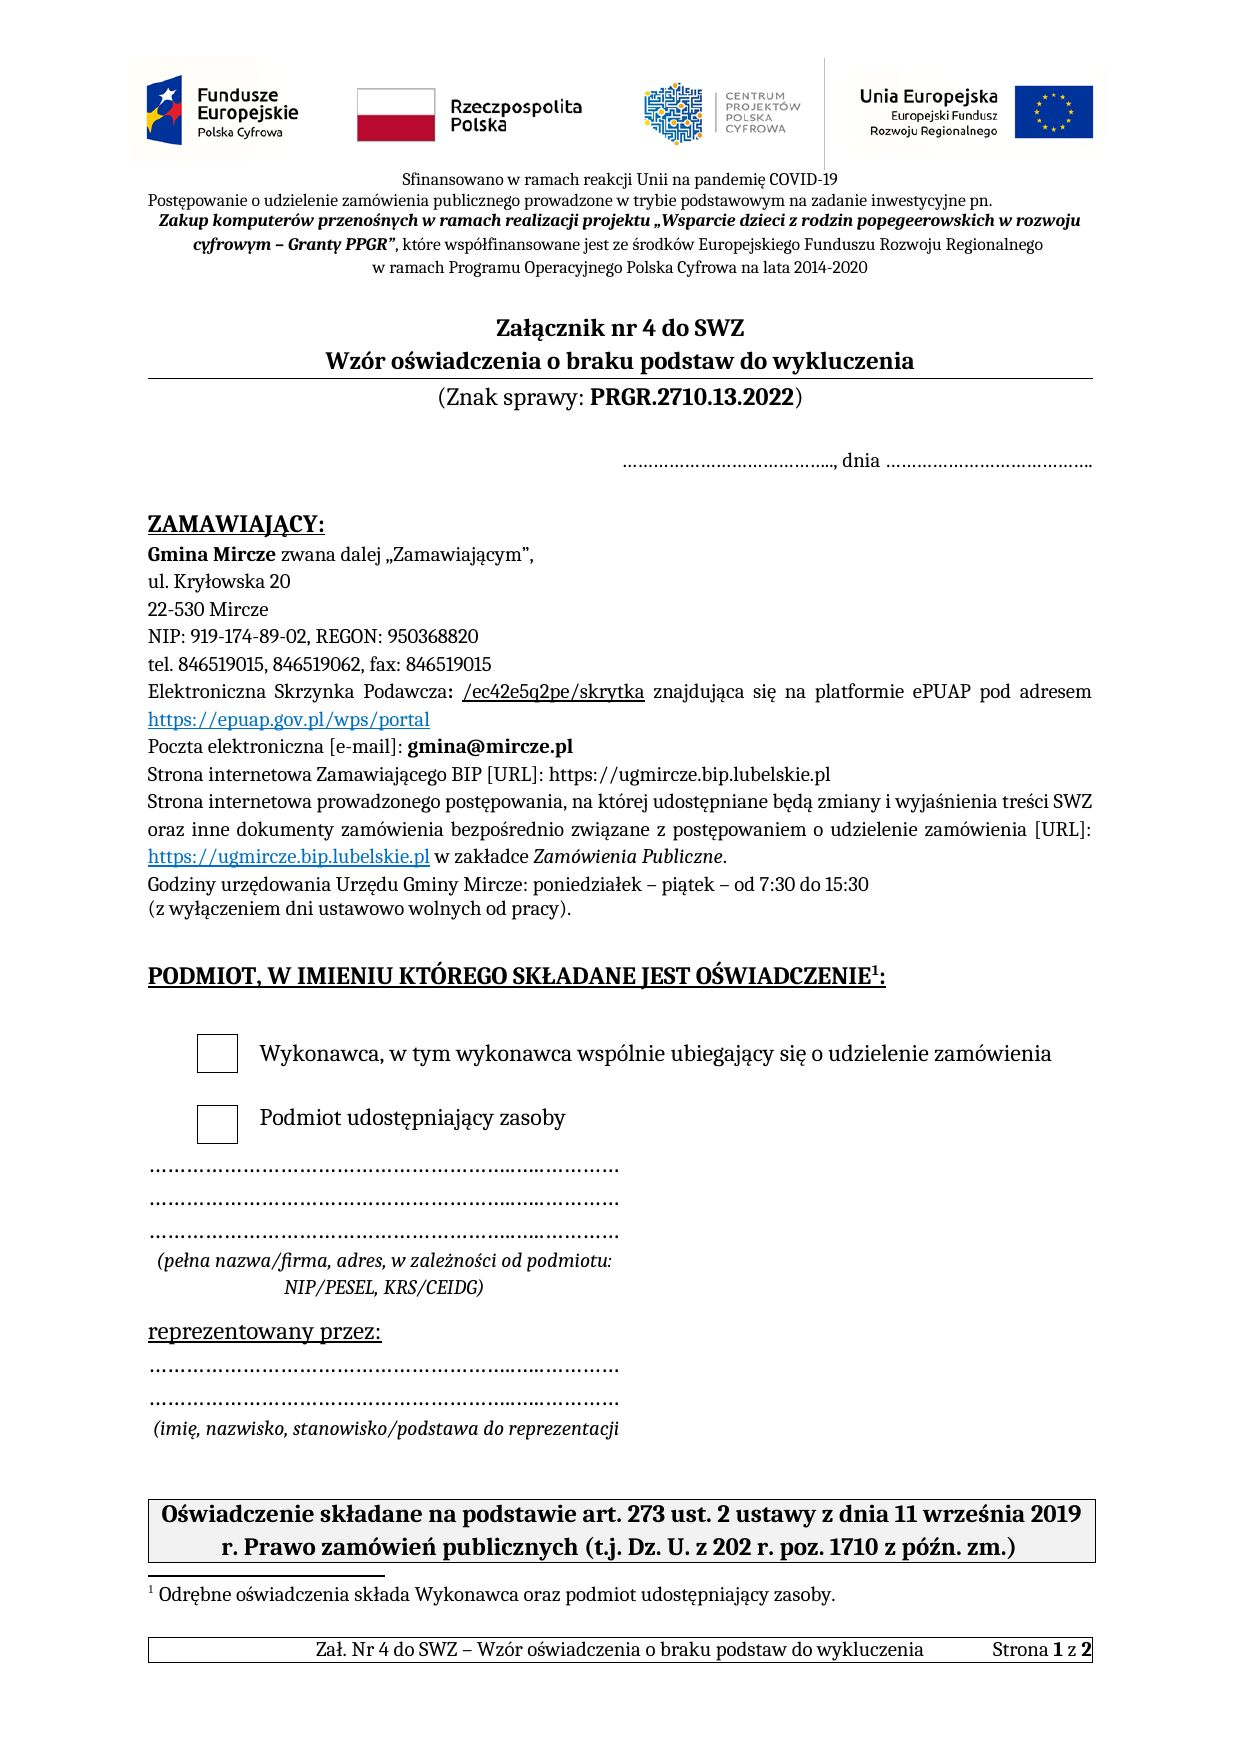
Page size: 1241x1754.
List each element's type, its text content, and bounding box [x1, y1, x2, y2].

text Godziny urzędowania Urzędu Gminy Mircze: poniedziałek – piątek – od 7:30 do 15:30 (z wyłączeniem dni ustawowo wolnych od pracy). [148, 873, 1093, 921]
text …………………………………………………..…..………… [148, 1216, 651, 1244]
text reprezentowany przez: [148, 1317, 1093, 1346]
text …………………………………………………..…..………… [148, 1182, 651, 1211]
text NIP: 919-174-89-02, REGON: 950368820 [148, 625, 1093, 649]
list Wykonawca, w tym wykonawca wspólnie ubiegający się o udzielenie zamówienia [238, 1040, 1093, 1068]
text (imię, nazwisko, stanowisko/podstawa do reprezentacji [148, 1416, 1093, 1440]
text Sfinansowano w ramach reakcji Unii na pandemię COVID-19 [148, 170, 1093, 190]
text 22-530 Mircze [148, 598, 1093, 622]
text ………………………………….., dnia …………………………………. [148, 449, 1093, 473]
text tel. 846519015, 846519062, fax: 846519015 [148, 653, 1093, 677]
text …………………………………………………..…..………… [148, 1383, 651, 1412]
text Wzór oświadczenia o braku podstaw do wykluczenia [148, 347, 1093, 378]
text Załącznik nr 4 do SWZ [148, 314, 1093, 343]
text PODMIOT, W IMIENIU KTÓREGO SKŁADANE JEST OŚWIADCZENIE: [148, 962, 1093, 991]
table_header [149, 1500, 1095, 1562]
text …………………………………………………..…..………… [148, 1350, 651, 1379]
text Zakup komputerów przenośnych w ramach realizacji projektu „Wsparcie dzieci z rodzin popegeerowskich w rozwoju cyfrowym – Granty PPGR”, które współfinansowane jest ze środków Europejskiego Funduszu Rozwoju Regionalnego w ramach Programu Operacyjnego Polska Cyfrowa na lata 2014-2020 [148, 211, 1093, 278]
text Strona internetowa prowadzonego postępowania, na której udostępniane będą zmiany i wyjaśnienia treści SWZ oraz inne dokumenty zamówienia bezpośrednio związane z postępowaniem o udzielenie zamówienia [URL]: https://ugmircze.bip.lubelskie.pl w zakładce Zamówienia Publiczne. [148, 790, 1093, 869]
text Elektroniczna Skrzynka Podawcza: /ec42e5q2pe/skrytka znajdująca się na platformie ePUAP pod adresem https://epuap.gov.pl/wps/portal [148, 680, 1093, 732]
text Poczta elektroniczna [e-mail]: gmina@mircze.pl [148, 735, 1093, 759]
picture [129, 57, 1110, 170]
text ul. Kryłowska 20 [148, 570, 1093, 594]
text Postępowanie o udzielenie zamówienia publicznego prowadzone w trybie podstawowym na zadanie inwestycyjne pn. [148, 190, 1093, 211]
text Strona internetowa Zamawiającego BIP [URL]: https://ugmircze.bip.lubelskie.pl [148, 763, 1093, 787]
text (pełna nazwa/firma, adres, w zależności od podmiotu: NIP/PESEL, KRS/CEIDG) [148, 1248, 621, 1300]
list Podmiot udostępniający zasoby [195, 1104, 1093, 1131]
text (Znak sprawy: PRGR.2710.13.2022) [148, 383, 1093, 412]
text Gmina Mircze zwana dalej „Zamawiającym”, [148, 543, 1093, 567]
text ZAMAWIAJĄCY: [148, 509, 1093, 538]
text …………………………………………………..…..………… [148, 1149, 651, 1178]
